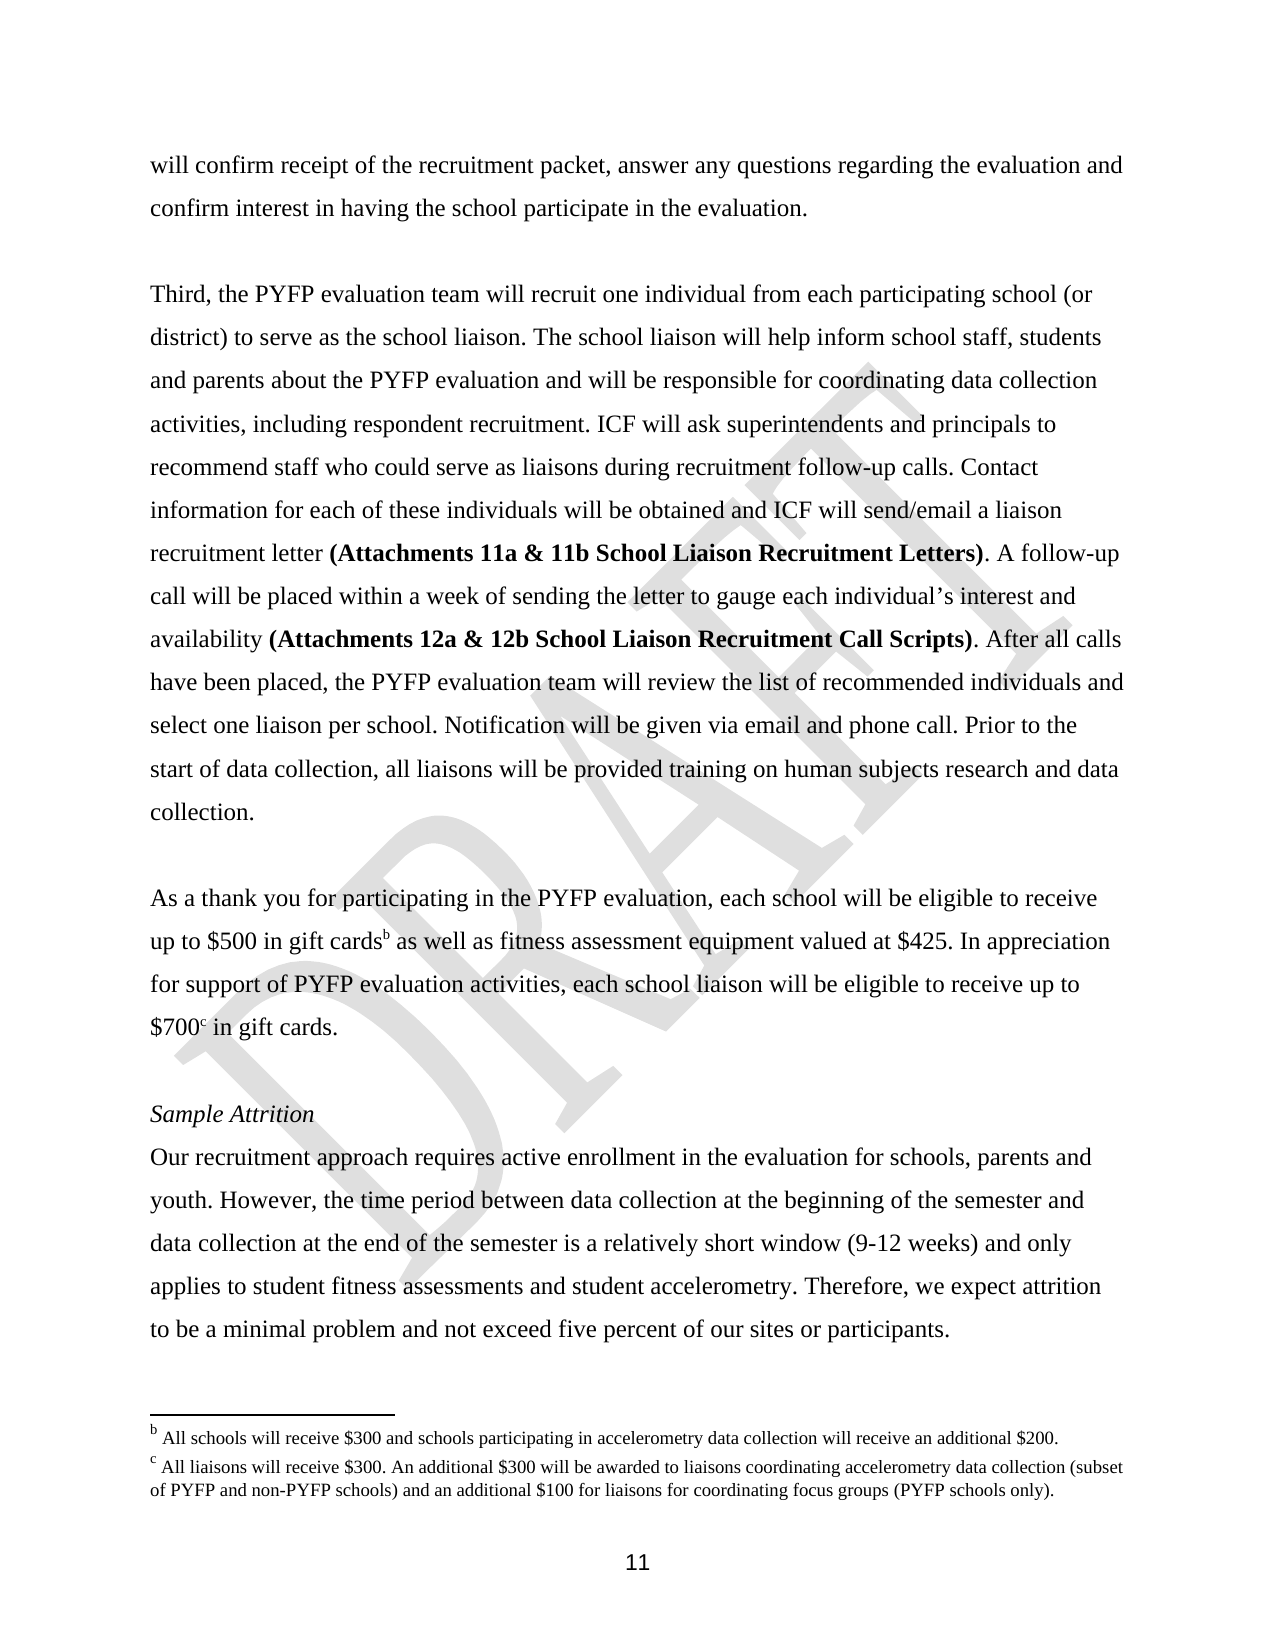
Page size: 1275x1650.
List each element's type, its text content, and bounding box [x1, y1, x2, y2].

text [150, 150, 1125, 222]
text Sample Attrition [150, 1099, 1125, 1127]
text Third, the PYFP evaluation team will recruit one individual from each participating school (or district) to serve as the school liaison. The school liaison will help inform school staff, students and parents about the PYFP evaluation and will be responsible for coordinating data collection activities, including respondent recruitment. ICF will ask superintendents and principals to recommend staff who could serve as liaisons during recruitment follow-up calls. Contact information for each of these individuals will be obtained and ICF will send/email a liaison recruitment letter (Attachments 11a & 11b School Liaison Recruitment Letters). A follow-up call will be placed within a week of sending the letter to gauge each individual’s interest and availability (Attachments 12a & 12b School Liaison Recruitment Call Scripts). After all calls have been placed, the PYFP evaluation team will review the list of recommended individuals and select one liaison per school. Notification will be given via email and phone call. Prior to the start of data collection, all liaisons will be provided training on human subjects research and data collection. [150, 279, 1125, 826]
text As a thank you for participating in the PYFP evaluation, each school will be eligible to receive up to $500 in gift cards as well as fitness assessment equipment valued at $425. In appreciation for support of PYFP evaluation activities, each school liaison will be eligible to receive up to $700 in gift cards. [150, 883, 1125, 1041]
text Our recruitment approach requires active enrollment in the evaluation for schools, parents and youth. However, the time period between data collection at the beginning of the semester and data collection at the end of the semester is a relatively short window (9-12 weeks) and only applies to student fitness assessments and student accelerometry. Therefore, we expect attrition to be a minimal problem and not exceed five percent of our sites or participants. [150, 1142, 1125, 1343]
